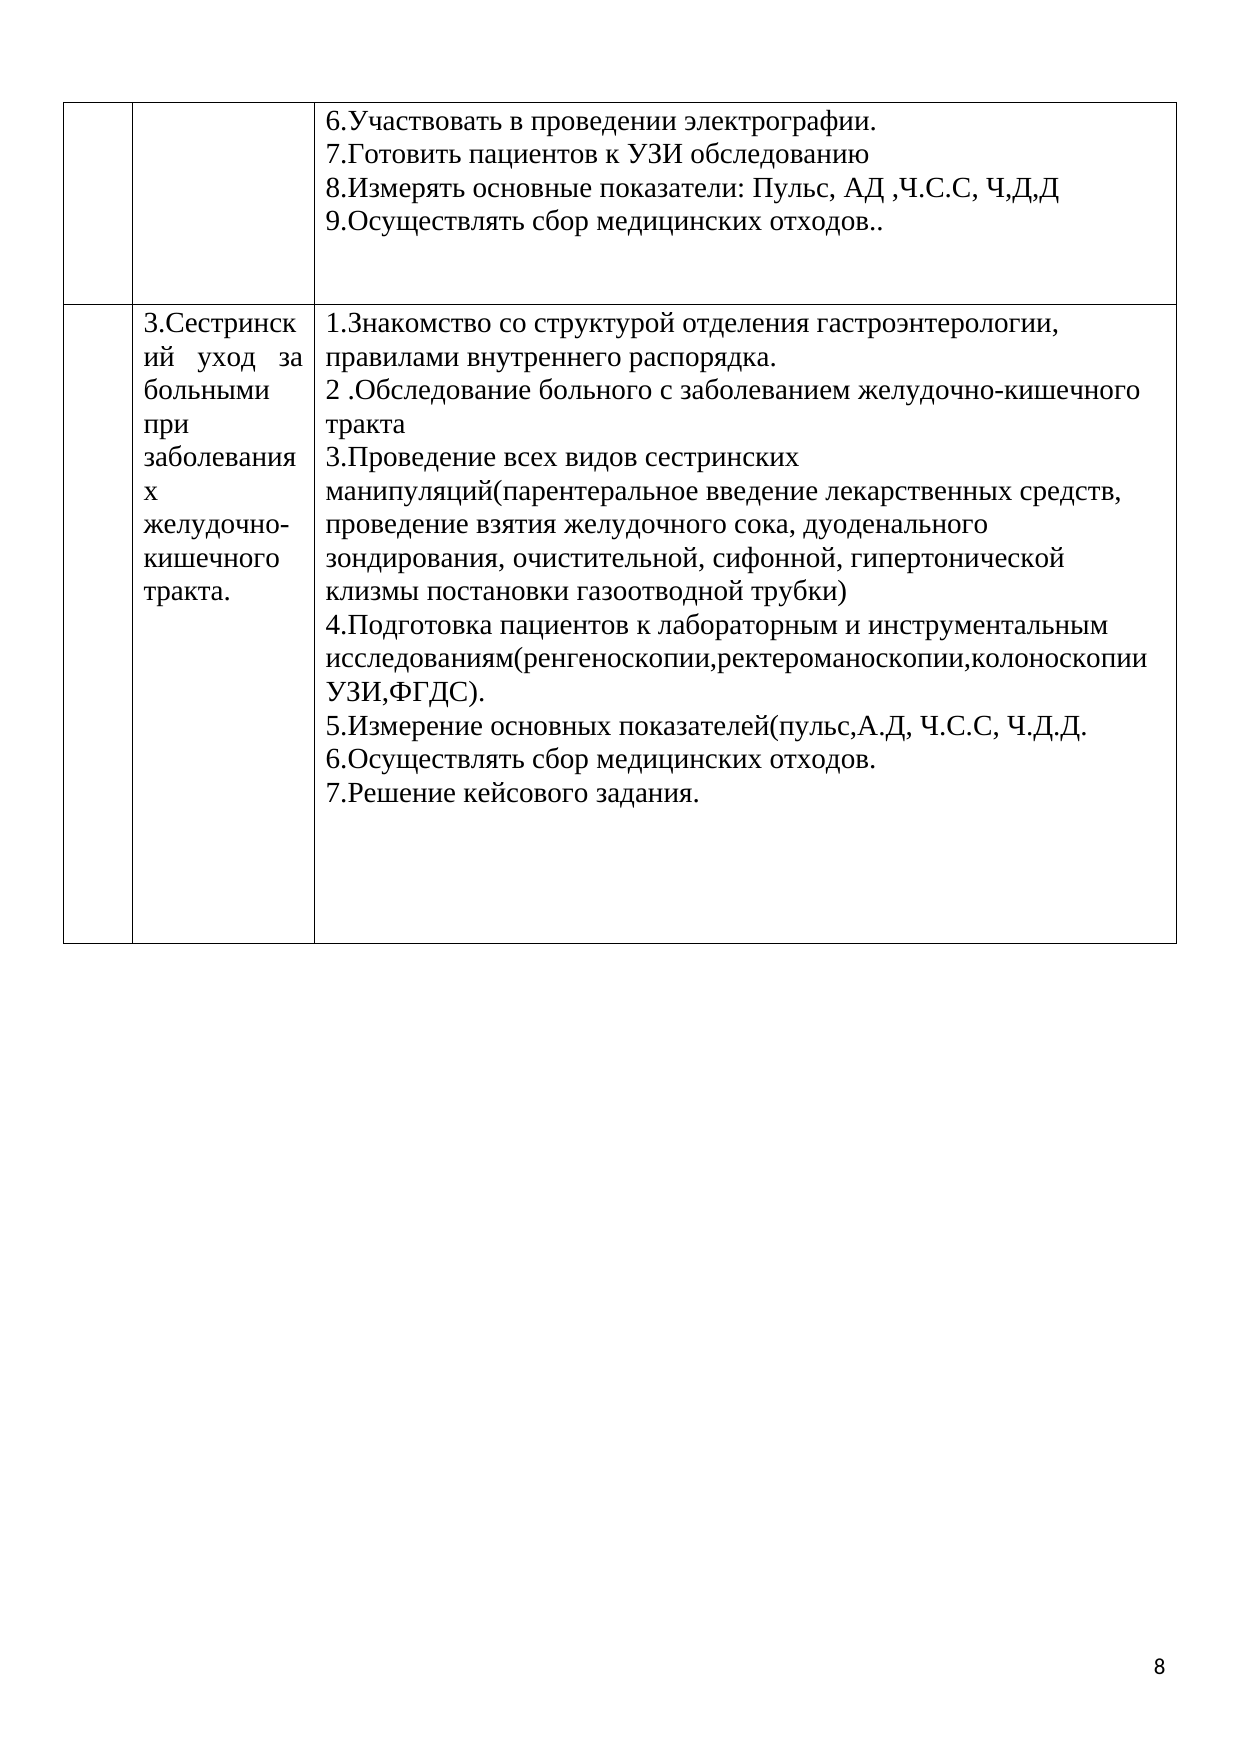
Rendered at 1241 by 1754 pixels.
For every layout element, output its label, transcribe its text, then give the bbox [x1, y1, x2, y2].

table_cell 3.Сестринский уход за больными при заболеваниях желудочно-кишечного тракта. [133, 305, 314, 942]
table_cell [133, 103, 314, 304]
table_cell [64, 103, 132, 304]
table_cell [64, 305, 132, 942]
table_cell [315, 103, 1176, 304]
table_cell 1.Знакомство со структурой отделения гастроэнтерологии, правилами внутреннего распорядка. 2 .Обследование больного с заболеванием желудочно-кишечного тракта 3.Проведение всех видов сестринских манипуляций(парентеральное введение лекарственных средств, проведение взятия желудочного сока, дуоденального зондирования, очистительной, сифонной, гипертонической клизмы постановки газоотводной трубки) 4.Подготовка пациентов к лабораторным и инструментальным исследованиям(ренгеноскопии,ректероманоскопии,колоноскопииУЗИ,ФГДС). 5.Измерение основных показателей(пульс,А.Д, Ч.С.С, Ч.Д.Д. 6.Осуществлять сбор медицинских отходов. 7.Решение кейсового задания. [315, 305, 1176, 942]
